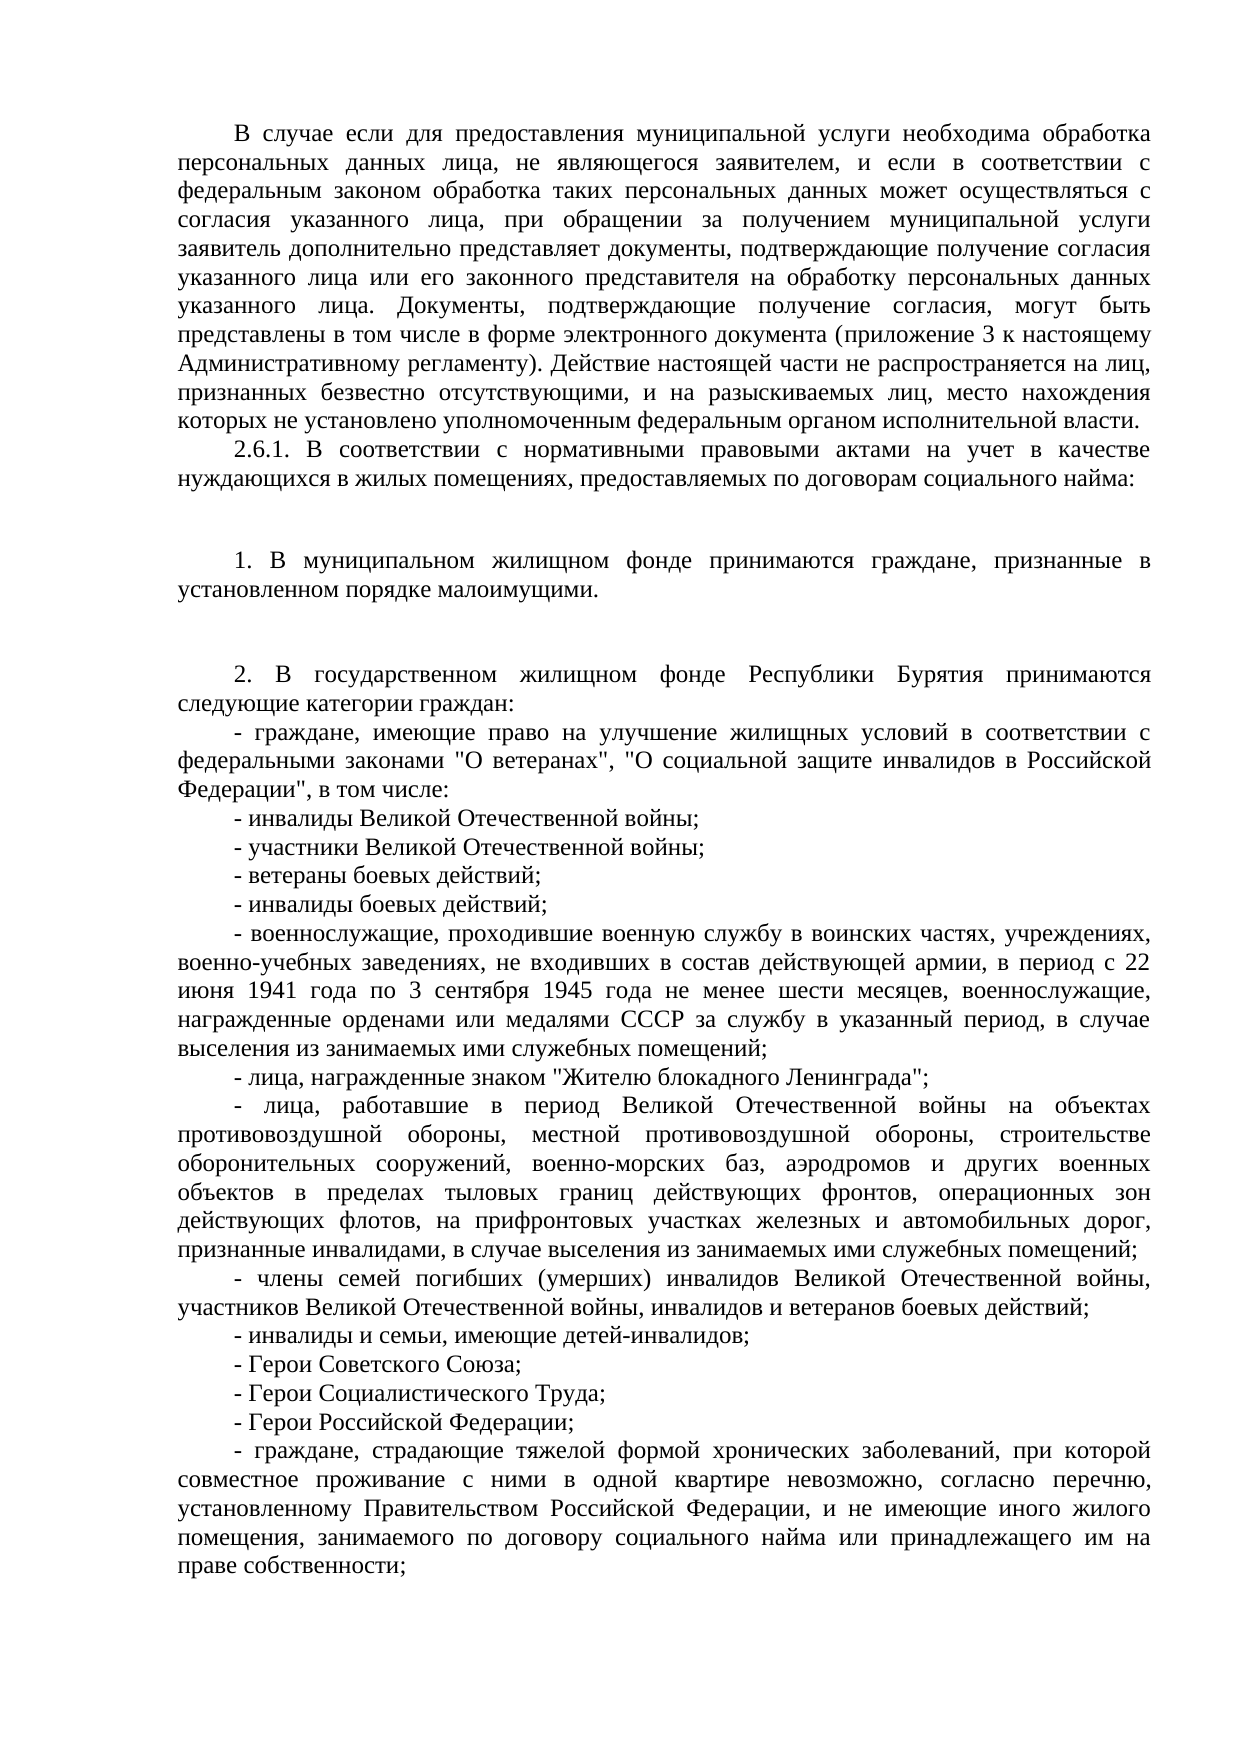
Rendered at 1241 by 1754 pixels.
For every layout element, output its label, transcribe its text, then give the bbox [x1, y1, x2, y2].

text - инвалиды боевых действий; [177, 889, 1152, 918]
text 1. В муниципальном жилищном фонде принимаются граждане, признанные в установленном порядке малоимущими. [177, 545, 1152, 602]
text - ветераны боевых действий; [177, 860, 1152, 889]
text - Герои Социалистического Труда; [177, 1378, 1152, 1407]
text - лица, награжденные знаком "Жителю блокадного Ленинграда"; [177, 1062, 1152, 1090]
text - Герои Российской Федерации; [177, 1407, 1152, 1435]
text - лица, работавшие в период Великой Отечественной войны на объектах противовоздушной обороны, местной противовоздушной обороны, строительстве оборонительных сооружений, военно-морских баз, аэродромов и других военных объектов в пределах тыловых границ действующих фронтов, операционных зон действующих флотов, на прифронтовых участках железных и автомобильных дорог, признанные инвалидами, в случае выселения из занимаемых ими служебных помещений; [177, 1090, 1152, 1263]
text - военнослужащие, проходившие военную службу в воинских частях, учреждениях, военно-учебных заведениях, не входивших в состав действующей армии, в период с 22 июня 1941 года по 3 сентября 1945 года не менее шести месяцев, военнослужащие, награжденные орденами или медалями СССР за службу в указанный период, в случае выселения из занимаемых ими служебных помещений; [177, 918, 1152, 1062]
text - граждане, страдающие тяжелой формой хронических заболеваний, при которой совместное проживание с ними в одной квартире невозможно, согласно перечню, установленному Правительством Российской Федерации, и не имеющие иного жилого помещения, занимаемого по договору социального найма или принадлежащего им на праве собственности; [177, 1435, 1152, 1579]
text - инвалиды и семьи, имеющие детей-инвалидов; [177, 1320, 1152, 1349]
text 2.6.1. В соответствии с нормативными правовыми актами на учет в качестве нуждающихся в жилых помещениях, предоставляемых по договорам социального найма: [177, 434, 1152, 492]
text 2. В государственном жилищном фонде Республики Бурятия принимаются следующие категории граждан: [177, 659, 1152, 717]
text - граждане, имеющие право на улучшение жилищных условий в соответствии с федеральными законами "О ветеранах", "О социальной защите инвалидов в Российской Федерации", в том числе: [177, 717, 1152, 803]
text В случае если для предоставления муниципальной услуги необходима обработка персональных данных лица, не являющегося заявителем, и если в соответствии с федеральным законом обработка таких персональных данных может осуществляться с согласия указанного лица, при обращении за получением муниципальной услуги заявитель дополнительно представляет документы, подтверждающие получение согласия указанного лица или его законного представителя на обработку персональных данных указанного лица. Документы, подтверждающие получение согласия, могут быть представлены в том числе в форме электронного документа (приложение 3 к настоящему Административному регламенту). Действие настоящей части не распространяется на лиц, признанных безвестно отсутствующими, и на разыскиваемых лиц, место нахождения которых не установлено уполномоченным федеральным органом исполнительной власти. [177, 118, 1152, 434]
text - инвалиды Великой Отечественной войны; [177, 803, 1152, 832]
text - члены семей погибших (умерших) инвалидов Великой Отечественной войны, участников Великой Отечественной войны, инвалидов и ветеранов боевых действий; [177, 1263, 1152, 1320]
text - участники Великой Отечественной войны; [177, 832, 1152, 860]
text - Герои Советского Союза; [177, 1349, 1152, 1378]
